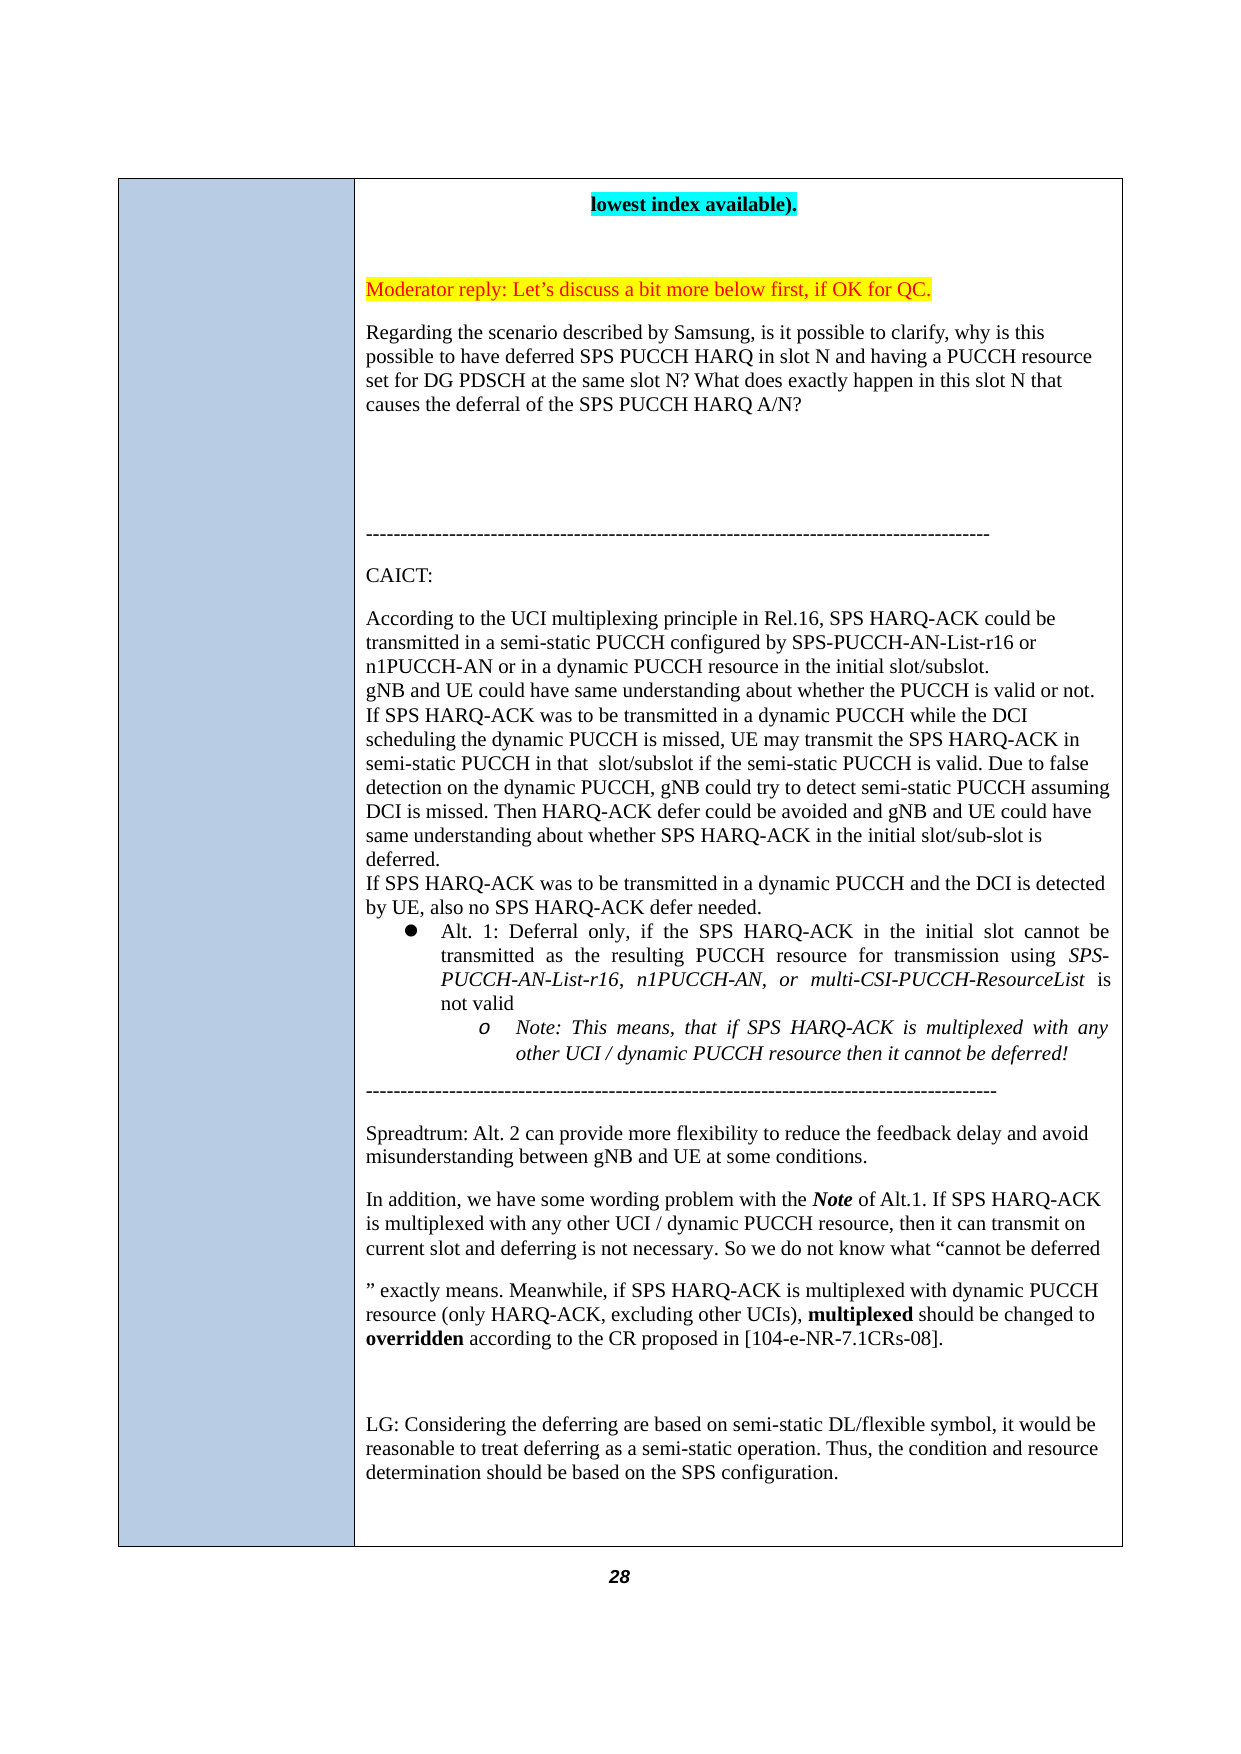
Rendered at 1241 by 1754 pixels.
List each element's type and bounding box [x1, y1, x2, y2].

table_cell [355, 179, 1122, 1546]
table_cell [119, 179, 354, 1546]
